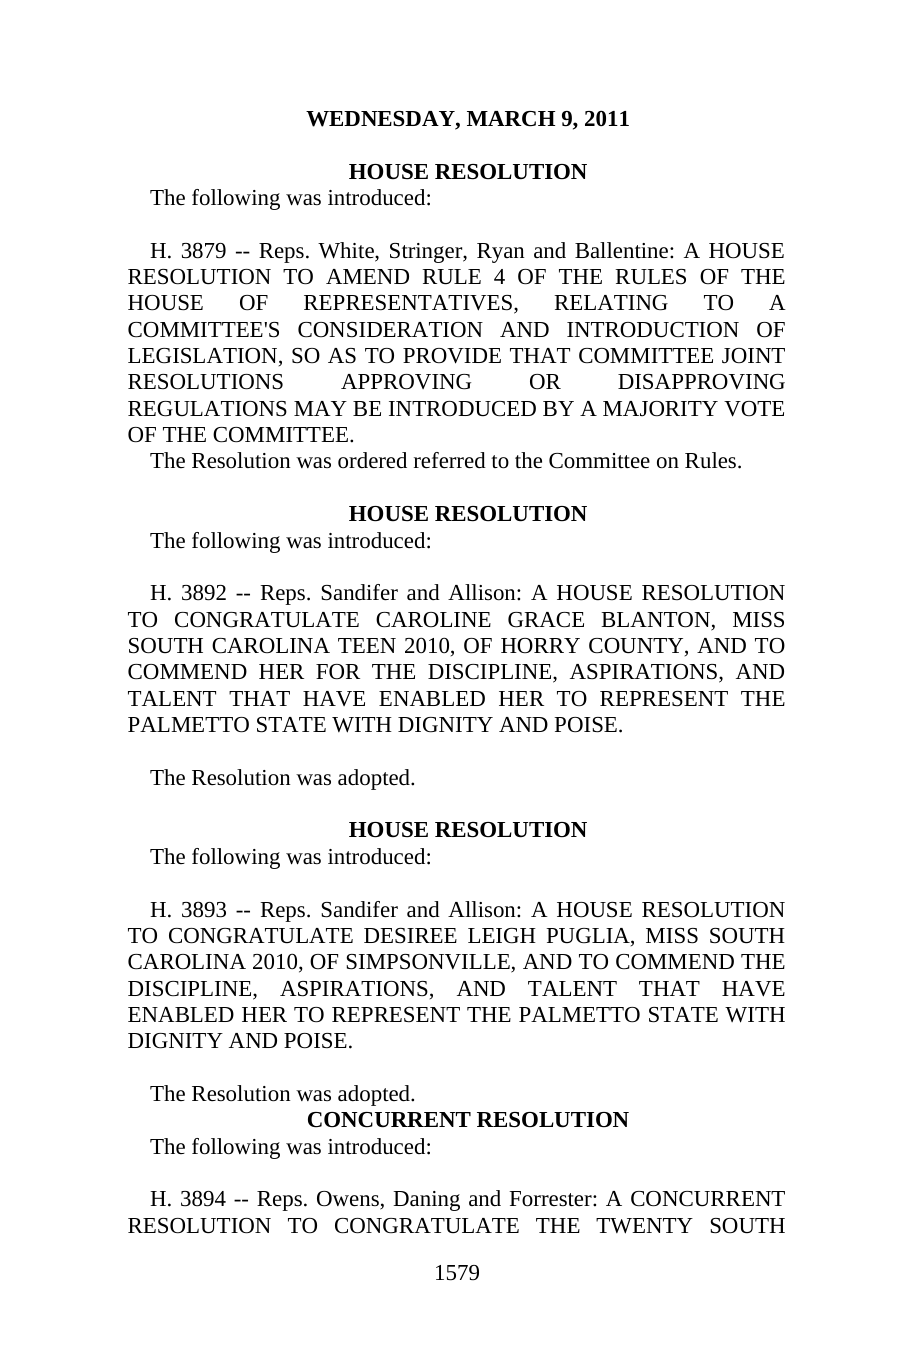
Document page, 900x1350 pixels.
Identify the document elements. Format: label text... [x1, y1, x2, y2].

text The following was introduced: [127, 527, 786, 553]
text H. 3893 -- Reps. Sandifer and Allison: A HOUSE RESOLUTION TO CONGRATULATE DESIREE LEIGH PUGLIA, MISS SOUTH CAROLINA 2010, OF SIMPSONVILLE, AND TO COMMEND THE DISCIPLINE, ASPIRATIONS, AND TALENT THAT HAVE ENABLED HER TO REPRESENT THE PALMETTO STATE WITH DIGNITY AND POISE. [127, 896, 786, 1054]
text The following was introduced: [127, 184, 786, 210]
text HOUSE RESOLUTION [127, 158, 786, 184]
text H. 3879 -- Reps. White, Stringer, Ryan and Ballentine: A HOUSE RESOLUTION TO AMEND RULE 4 OF THE RULES OF THE HOUSE OF REPRESENTATIVES, RELATING TO A COMMITTEE'S CONSIDERATION AND INTRODUCTION OF LEGISLATION, SO AS TO PROVIDE THAT COMMITTEE JOINT RESOLUTIONS APPROVING OR DISAPPROVING REGULATIONS MAY BE INTRODUCED BY A MAJORITY VOTE OF THE COMMITTEE. [127, 237, 786, 448]
text HOUSE RESOLUTION [127, 817, 786, 843]
text The Resolution was adopted. [127, 764, 786, 790]
text The Resolution was adopted. [127, 1080, 786, 1106]
text The Resolution was ordered referred to the Committee on Rules. [127, 448, 786, 474]
text H. 3892 -- Reps. Sandifer and Allison: A HOUSE RESOLUTION TO CONGRATULATE CAROLINE GRACE BLANTON, MISS SOUTH CAROLINA TEEN 2010, OF HORRY COUNTY, AND TO COMMEND HER FOR THE DISCIPLINE, ASPIRATIONS, AND TALENT THAT HAVE ENABLED HER TO REPRESENT THE PALMETTO STATE WITH DIGNITY AND POISE. [127, 579, 786, 737]
text CONCURRENT RESOLUTION [127, 1106, 786, 1133]
text HOUSE RESOLUTION [127, 500, 786, 527]
text The following was introduced: [127, 1133, 786, 1159]
text The following was introduced: [127, 843, 786, 869]
